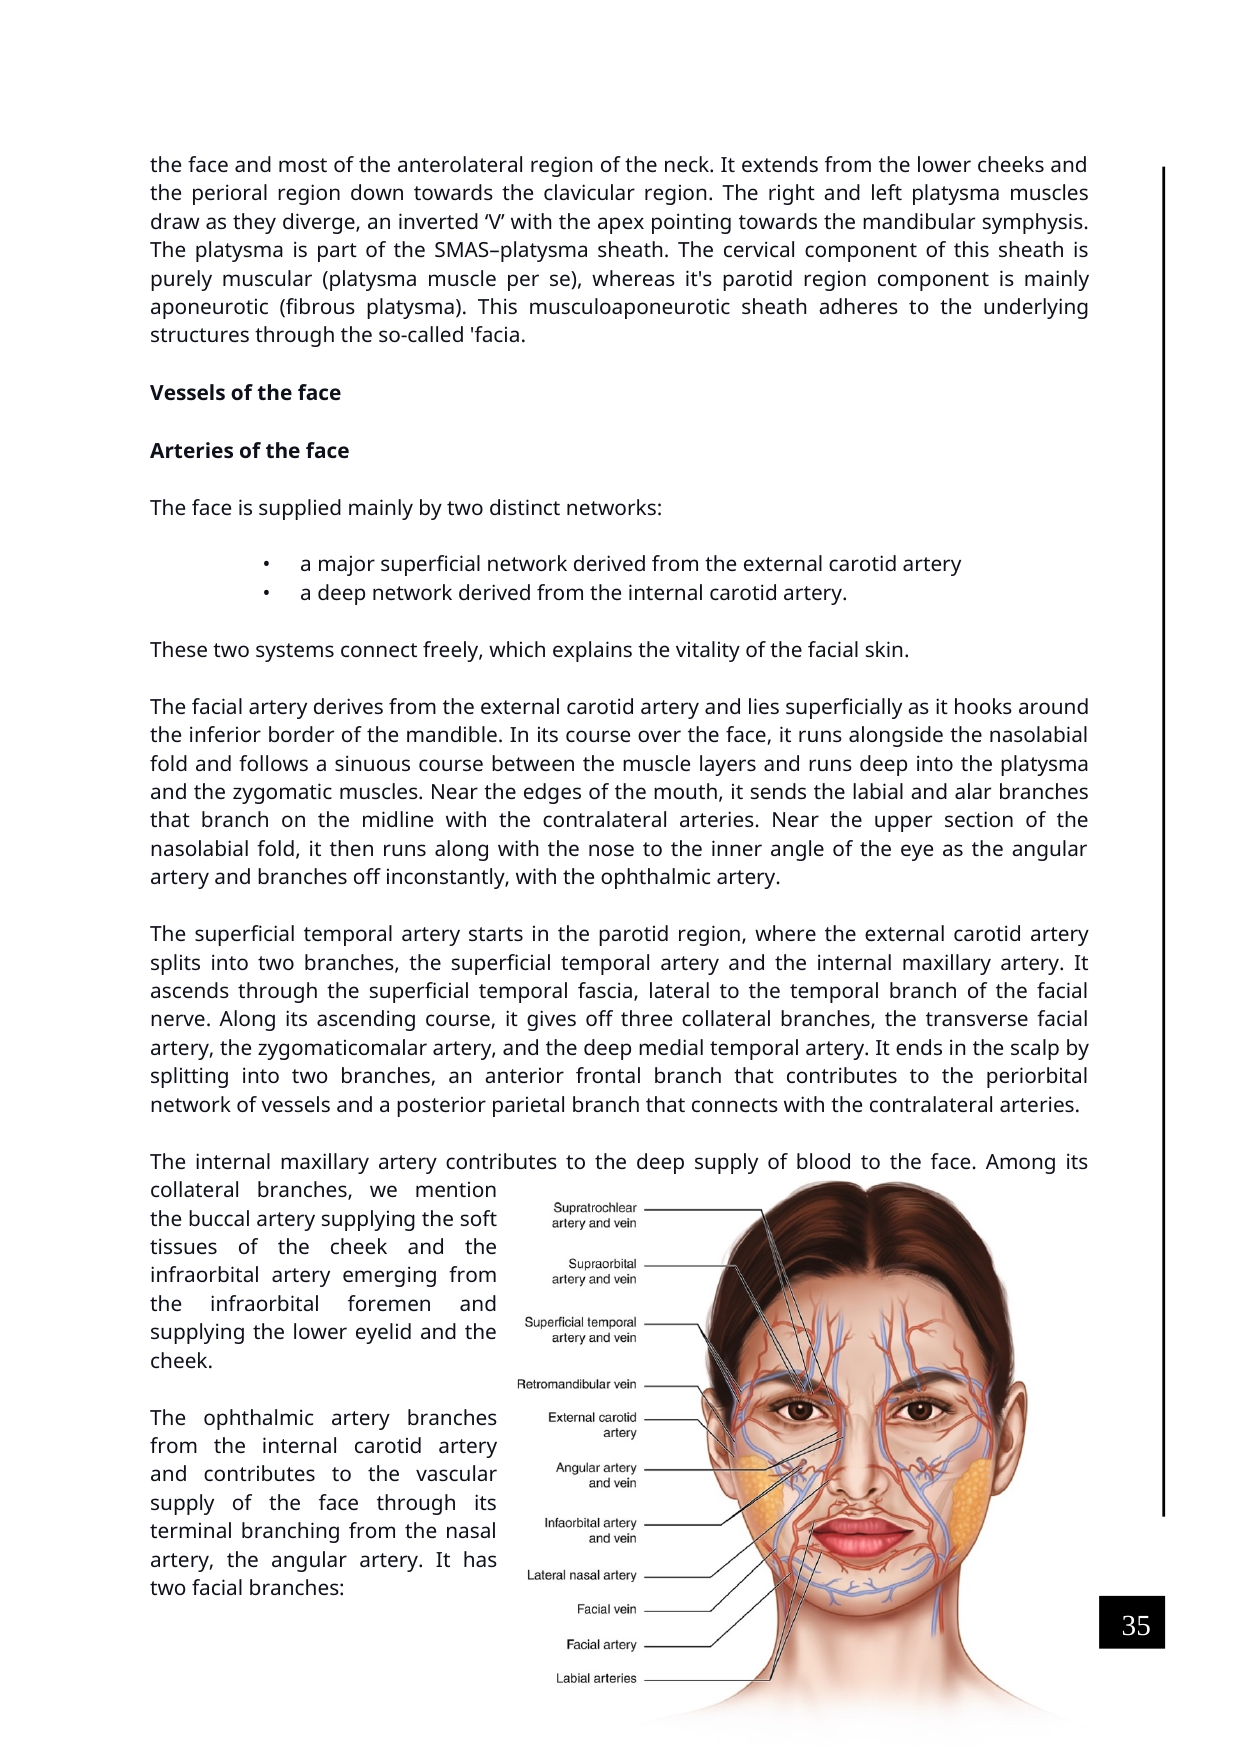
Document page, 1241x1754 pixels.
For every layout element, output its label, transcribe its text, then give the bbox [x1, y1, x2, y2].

text Vessels of the face [150, 378, 1090, 407]
text The superficial temporal artery starts in the parotid region, where the external carotid artery splits into two branches, the superficial temporal artery and the internal maxillary artery. It ascends through the superficial temporal fascia, lateral to the temporal branch of the facial nerve. Along its ascending course, it gives off three collateral branches, the transverse facial artery, the zygomaticomalar artery, and the deep medial temporal artery. It ends in the scalp by splitting into two branches, an anterior frontal branch that contributes to the periorbital network of vessels and a posterior parietal branch that connects with the contralateral arteries. [150, 919, 1090, 1118]
text The facial artery derives from the external carotid artery and lies superficially as it hooks around the inferior border of the mandible. In its course over the face, it runs alongside the nasolabial fold and follows a sinuous course between the muscle layers and runs deep into the platysma and the zygomatic muscles. Near the edges of the mouth, it sends the labial and alar branches that branch on the midline with the contralateral arteries. Near the upper section of the nasolabial fold, it then runs along with the nose to the inner angle of the eye as the angular artery and branches off inconstantly, with the ophthalmic artery. [150, 692, 1090, 891]
text The internal maxillary artery contributes to the deep supply of blood to the face. Among its collateral branches, we mention the buccal artery supplying the soft tissues of the cheek and the infraorbital artery emerging from the infraorbital foremen and supplying the lower eyelid and the cheek. [150, 1147, 1090, 1374]
list a deep network derived from the internal carotid artery. [262, 578, 1090, 606]
text The face is supplied mainly by two distinct networks: [150, 493, 1090, 521]
text Arteries of the face [150, 436, 1090, 464]
picture [516, 1180, 1099, 1753]
text These two systems connect freely, which explains the vitality of the facial skin. [150, 635, 1090, 663]
text The ophthalmic artery branches from the internal carotid artery and contributes to the vascular supply of the face through its terminal branching from the nasal artery, the angular artery. It has two facial branches: [150, 1403, 516, 1602]
list a major superficial network derived from the external carotid artery [262, 549, 1090, 578]
